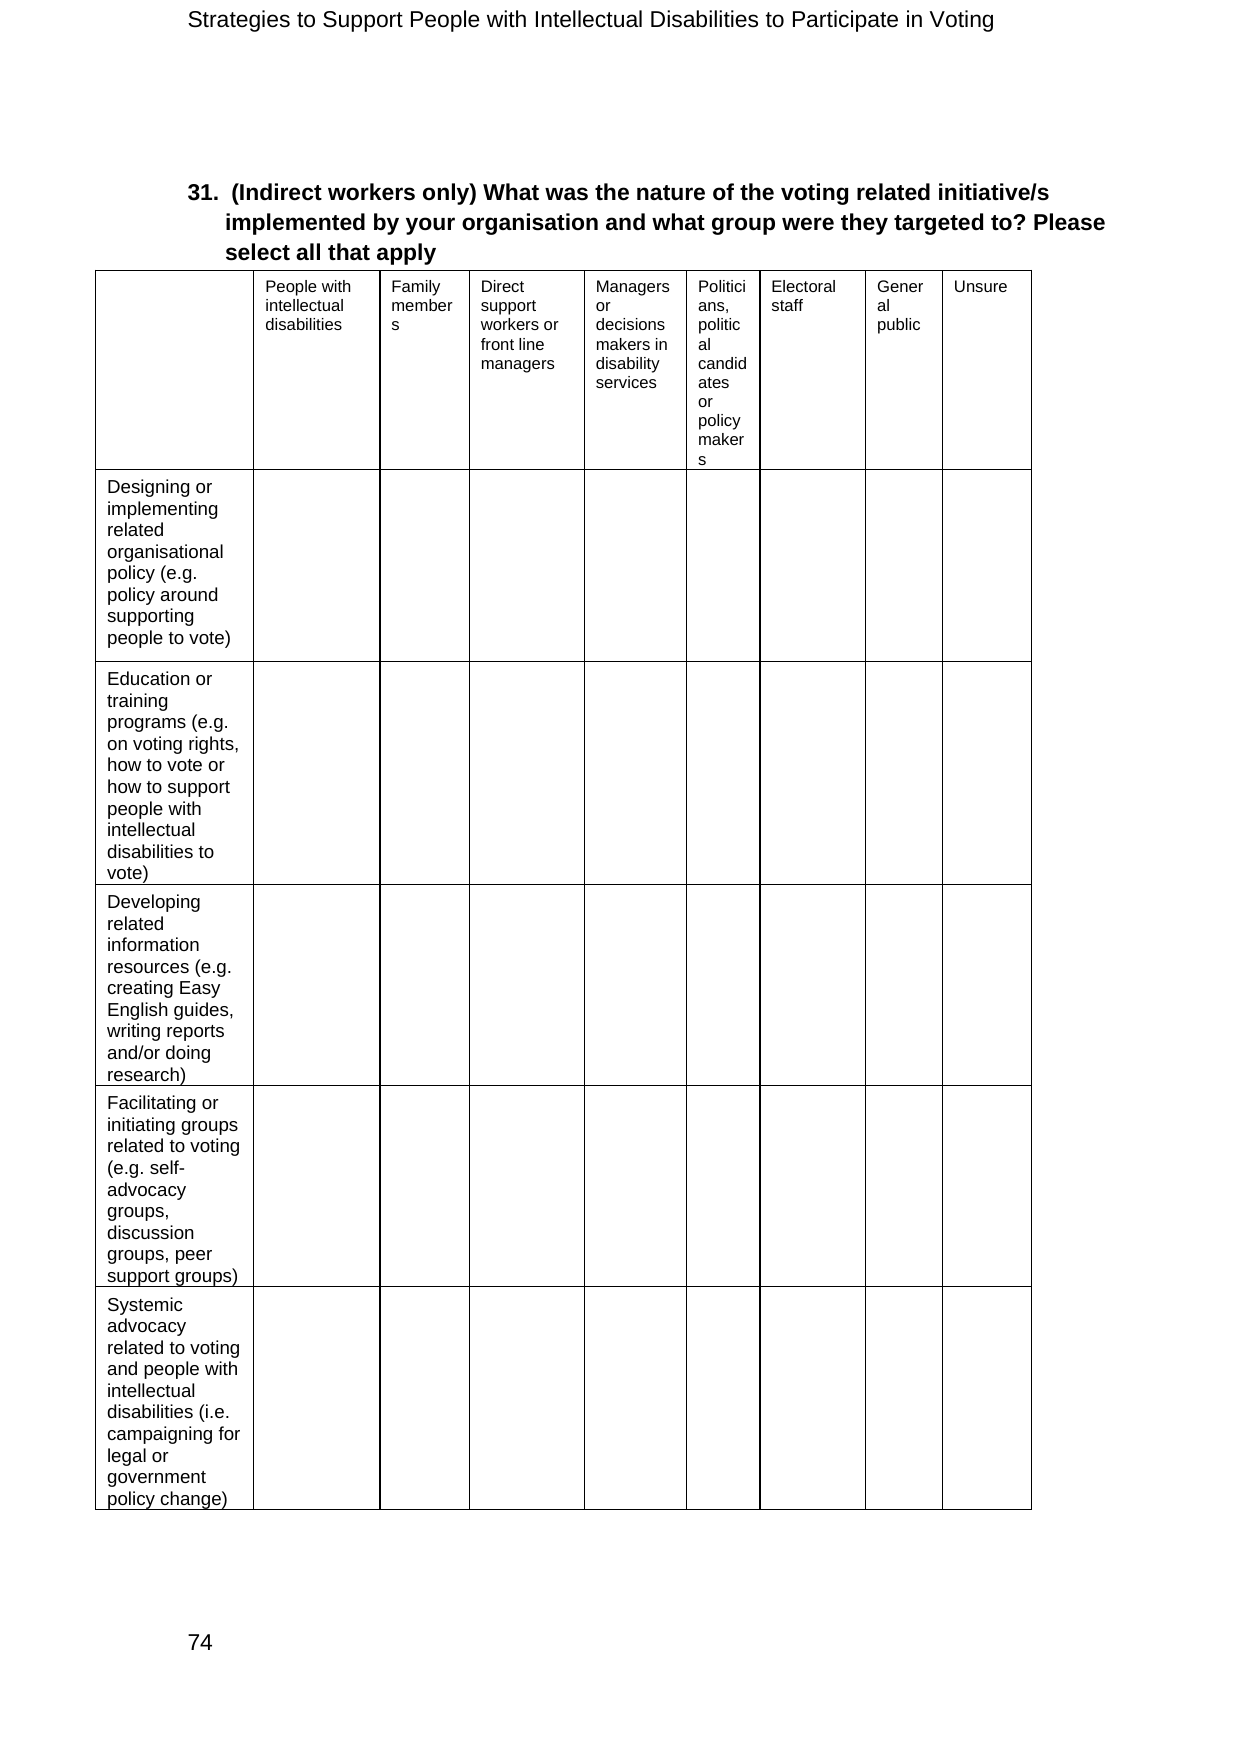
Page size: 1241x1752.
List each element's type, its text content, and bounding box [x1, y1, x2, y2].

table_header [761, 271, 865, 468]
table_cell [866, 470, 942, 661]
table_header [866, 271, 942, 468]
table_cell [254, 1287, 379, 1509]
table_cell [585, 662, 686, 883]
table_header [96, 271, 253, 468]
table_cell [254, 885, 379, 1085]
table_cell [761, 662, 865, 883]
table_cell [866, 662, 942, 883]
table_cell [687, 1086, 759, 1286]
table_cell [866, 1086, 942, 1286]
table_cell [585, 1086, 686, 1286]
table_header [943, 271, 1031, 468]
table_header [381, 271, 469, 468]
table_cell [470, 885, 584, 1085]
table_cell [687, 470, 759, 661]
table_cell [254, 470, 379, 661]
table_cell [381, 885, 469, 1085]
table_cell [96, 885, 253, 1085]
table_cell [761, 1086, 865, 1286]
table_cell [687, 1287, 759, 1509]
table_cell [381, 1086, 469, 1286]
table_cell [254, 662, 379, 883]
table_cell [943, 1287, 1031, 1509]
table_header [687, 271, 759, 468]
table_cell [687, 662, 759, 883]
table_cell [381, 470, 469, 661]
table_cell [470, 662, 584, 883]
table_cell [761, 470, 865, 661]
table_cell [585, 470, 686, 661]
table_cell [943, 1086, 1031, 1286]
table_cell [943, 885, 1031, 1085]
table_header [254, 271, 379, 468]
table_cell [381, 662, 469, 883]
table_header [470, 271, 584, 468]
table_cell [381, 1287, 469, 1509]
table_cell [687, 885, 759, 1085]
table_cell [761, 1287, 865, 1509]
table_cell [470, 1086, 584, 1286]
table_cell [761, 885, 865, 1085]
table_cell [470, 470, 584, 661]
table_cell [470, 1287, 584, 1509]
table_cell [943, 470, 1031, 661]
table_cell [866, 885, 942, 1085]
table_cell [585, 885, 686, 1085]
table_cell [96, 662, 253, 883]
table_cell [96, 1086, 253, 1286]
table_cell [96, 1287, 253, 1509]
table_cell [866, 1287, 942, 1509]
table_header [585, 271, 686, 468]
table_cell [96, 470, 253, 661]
list (Indirect workers only) What was the nature of the voting related initiative/s implemented by your organisation and what group were they targeted to? Please select all that apply [187, 179, 1123, 266]
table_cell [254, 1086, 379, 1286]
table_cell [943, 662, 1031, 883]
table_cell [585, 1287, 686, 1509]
